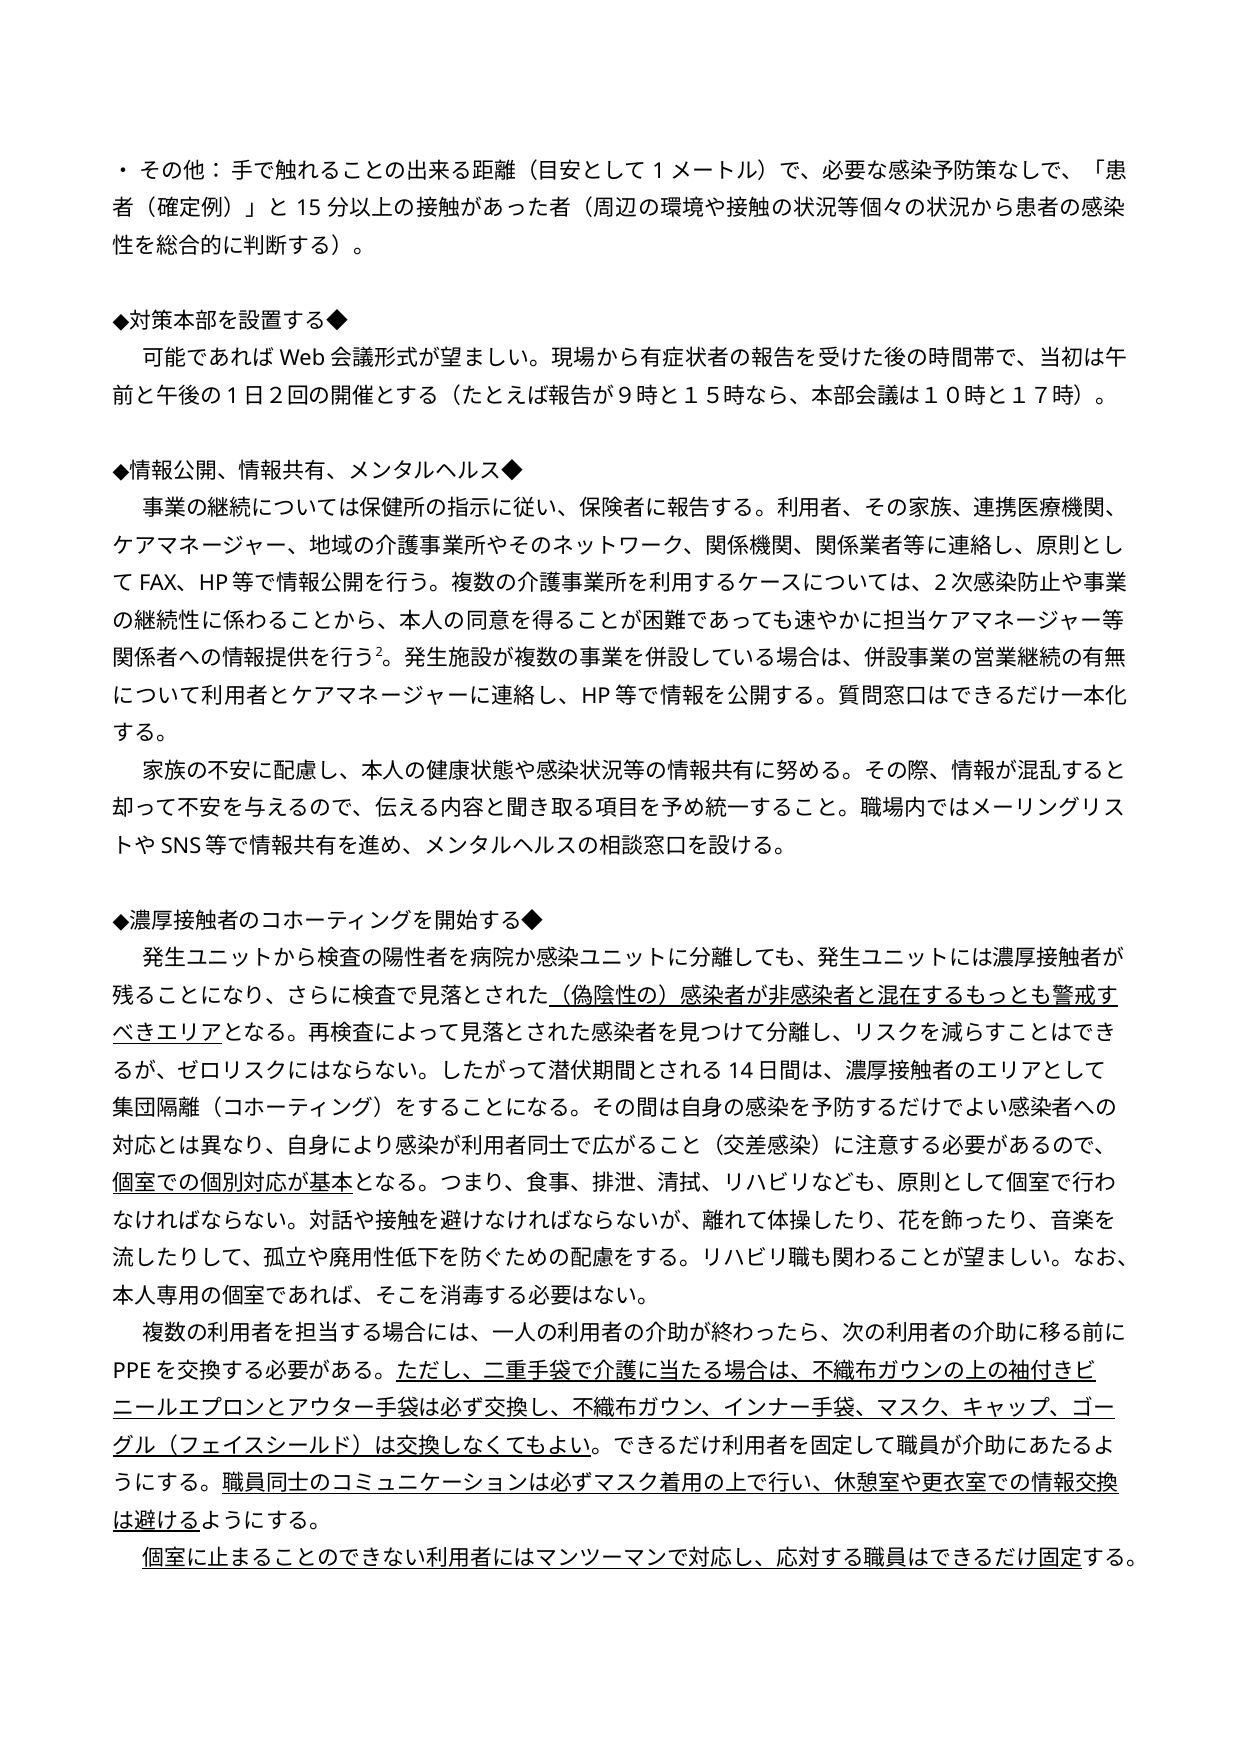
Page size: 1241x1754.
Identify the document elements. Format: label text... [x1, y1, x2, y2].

text ◆対策本部を設置する◆ [112, 300, 1128, 337]
text ・ その他： 手で触れることの出来る距離（目安として 1 メートル）で、必要な感染予防策なしで、「患者（確定例）」と 15 分以上の接触があった者（周辺の環境や接触の状況等個々の状況から患者の感染性を総合的に判断する）。 [112, 150, 1128, 262]
text 家族の不安に配慮し、本人の健康状態や感染状況等の情報共有に努める。その際、情報が混乱すると却って不安を与えるので、伝える内容と聞き取る項目を予め統一すること。職場内ではメーリングリストやSNS等で情報共有を進め、メンタルヘルスの相談窓口を設ける。 [112, 750, 1128, 862]
text 発生ユニットから検査の陽性者を病院か感染ユニットに分離しても、発生ユニットには濃厚接触者が残ることになり、さらに検査で見落とされた（偽陰性の）感染者が非感染者と混在するもっとも警戒すべきエリアとなる。再検査によって見落とされた感染者を見つけて分離し、リスクを減らすことはできるが、ゼロリスクにはならない。したがって潜伏期間とされる14日間は、濃厚接触者のエリアとして集団隔離（コホーティング）をすることになる。その間は自身の感染を予防するだけでよい感染者への対応とは異なり、自身により感染が利用者同士で広がること（交差感染）に注意する必要があるので、個室での個別対応が基本となる。つまり、食事、排泄、清拭、リハビリなども、原則として個室で行わなければならない。対話や接触を避けなければならないが、離れて体操したり、花を飾ったり、音楽を流したりして、孤立や廃用性低下を防ぐための配慮をする。リハビリ職も関わることが望ましい。なお、本人専用の個室であれば、そこを消毒する必要はない。 [112, 937, 1128, 1312]
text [112, 1537, 1128, 1575]
text ◆情報公開、情報共有、メンタルヘルス◆ [112, 450, 1128, 487]
text ◆濃厚接触者のコホーティングを開始する◆ [112, 900, 1128, 937]
text 複数の利用者を担当する場合には、一人の利用者の介助が終わったら、次の利用者の介助に移る前にPPEを交換する必要がある。ただし、二重手袋で介護に当たる場合は、不織布ガウンの上の袖付きビニールエプロンとアウター手袋は必ず交換し、不織布ガウン、インナー手袋、マスク、キャップ、ゴーグル（フェイスシールド）は交換しなくてもよい。できるだけ利用者を固定して職員が介助にあたるようにする。職員同士のコミュニケーションは必ずマスク着用の上で行い、休憩室や更衣室での情報交換は避けるようにする。 [112, 1312, 1128, 1537]
text 可能であればWeb会議形式が望ましい。現場から有症状者の報告を受けた後の時間帯で、当初は午前と午後の1日２回の開催とする（たとえば報告が９時と１５時なら、本部会議は１０時と１７時）。 [112, 337, 1128, 412]
text 事業の継続については保健所の指示に従い、保険者に報告する。利用者、その家族、連携医療機関、ケアマネージャー、地域の介護事業所やそのネットワーク、関係機関、関係業者等に連絡し、原則としてFAX、HP等で情報公開を行う。複数の介護事業所を利用するケースについては、2次感染防止や事業の継続性に係わることから、本人の同意を得ることが困難であっても速やかに担当ケアマネージャー等関係者への情報提供を行う。発生施設が複数の事業を併設している場合は、併設事業の営業継続の有無について利用者とケアマネージャーに連絡し、HP等で情報を公開する。質問窓口はできるだけ一本化する。 [112, 487, 1128, 750]
